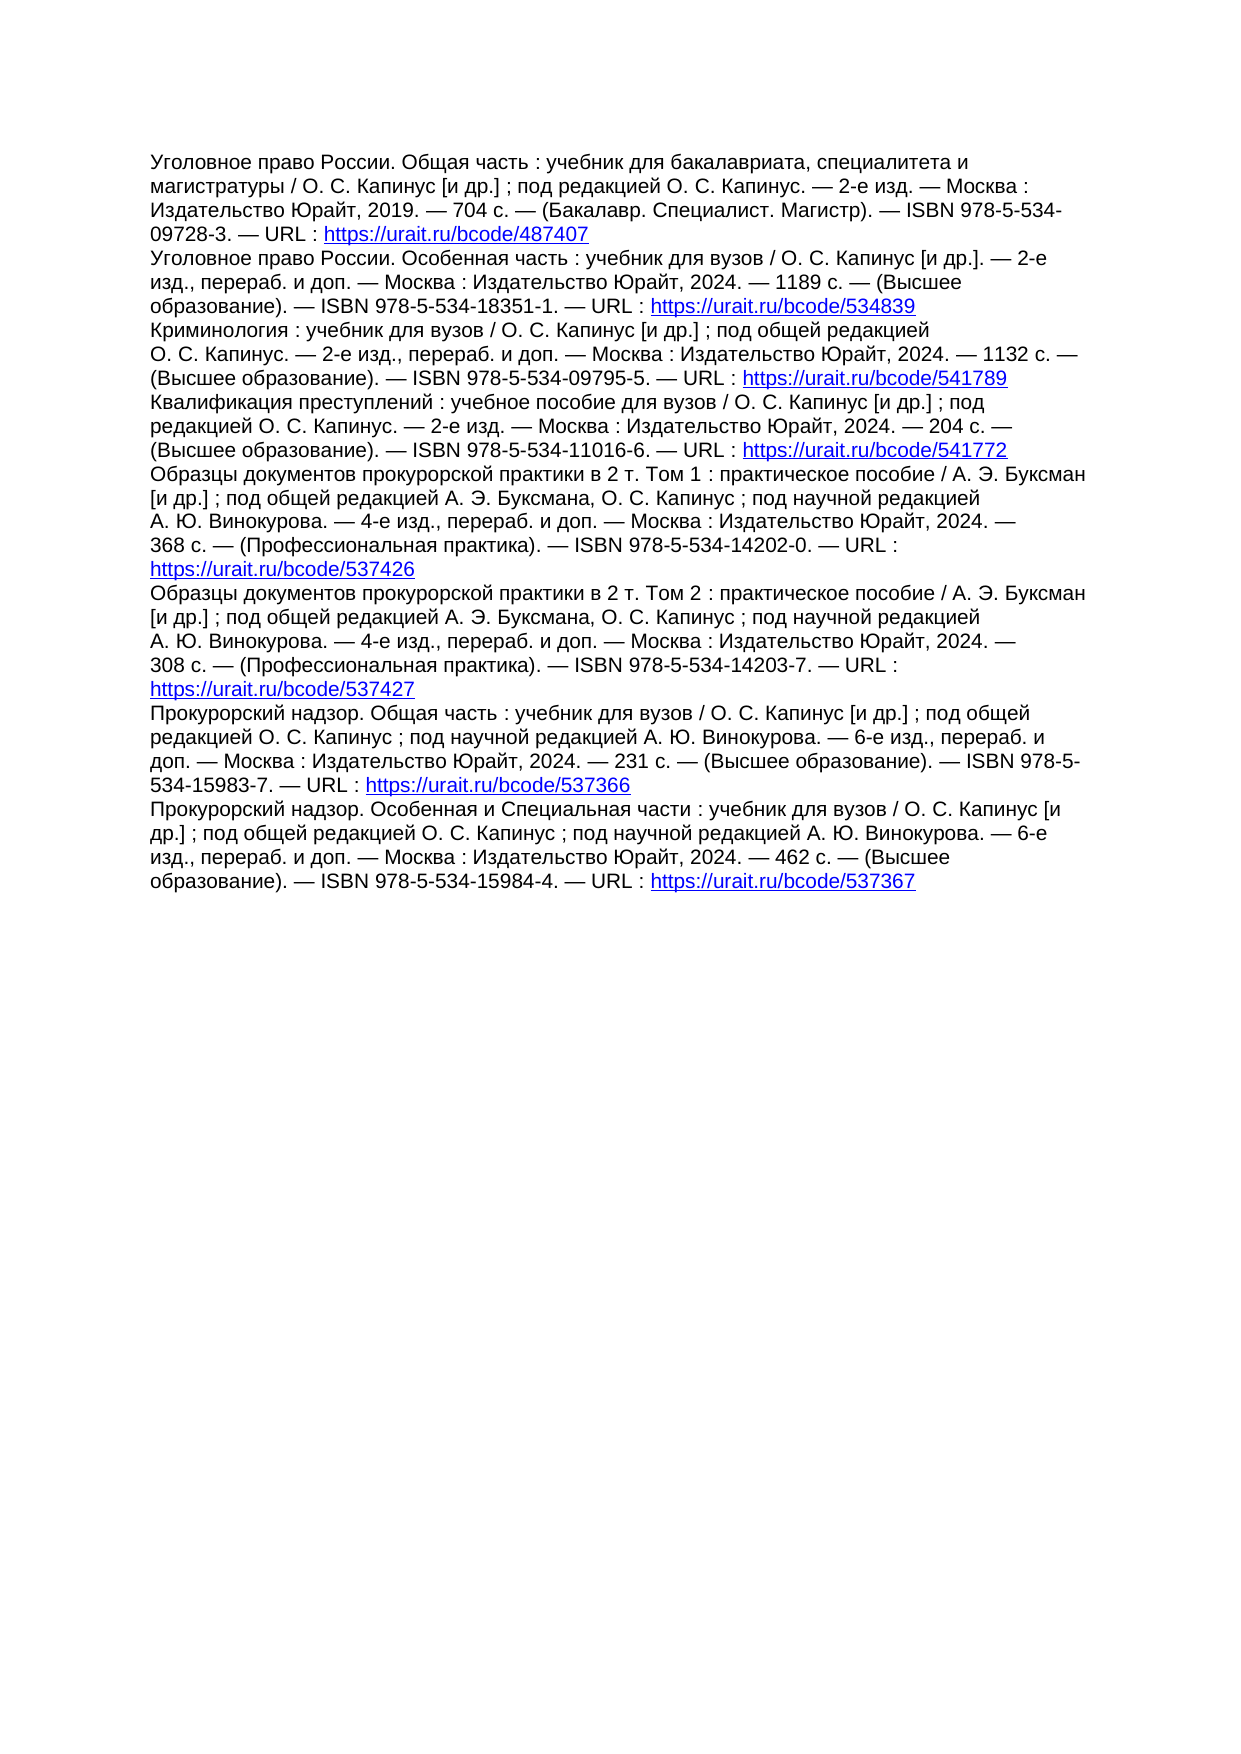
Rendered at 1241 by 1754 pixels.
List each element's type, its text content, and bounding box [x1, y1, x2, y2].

text Квалификация преступлений : учебное пособие для вузов / О. С. Капинус [и др.] ; под редакцией О. С. Капинус. — 2-е изд. — Москва : Издательство Юрайт, 2024. — 204 с. — (Высшее образование). — ISBN 978-5-534-11016-6. — URL : https://urait.ru/bcode/541772 [150, 389, 1090, 461]
text Уголовное право России. Общая часть : учебник для бакалавриата, специалитета и магистратуры / О. С. Капинус [и др.] ; под редакцией О. С. Капинус. — 2-е изд. — Москва : Издательство Юрайт, 2019. — 704 с. — (Бакалавр. Специалист. Магистр). — ISBN 978-5-534-09728-3. — URL : https://urait.ru/bcode/487407 [150, 150, 1090, 246]
text Криминология : учебник для вузов / О. С. Капинус [и др.] ; под общей редакцией О. С. Капинус. — 2-е изд., перераб. и доп. — Москва : Издательство Юрайт, 2024. — 1132 с. — (Высшее образование). — ISBN 978-5-534-09795-5. — URL : https://urait.ru/bcode/541789 [150, 318, 1090, 389]
text Прокурорский надзор. Особенная и Специальная части : учебник для вузов / О. С. Капинус [и др.] ; под общей редакцией О. С. Капинус ; под научной редакцией А. Ю. Винокурова. — 6-е изд., перераб. и доп. — Москва : Издательство Юрайт, 2024. — 462 с. — (Высшее образование). — ISBN 978-5-534-15984-4. — URL : https://urait.ru/bcode/537367 [150, 797, 1090, 893]
text Прокурорский надзор. Общая часть : учебник для вузов / О. С. Капинус [и др.] ; под общей редакцией О. С. Капинус ; под научной редакцией А. Ю. Винокурова. — 6-е изд., перераб. и доп. — Москва : Издательство Юрайт, 2024. — 231 с. — (Высшее образование). — ISBN 978-5-534-15983-7. — URL : https://urait.ru/bcode/537366 [150, 701, 1090, 797]
text Образцы документов прокурорской практики в 2 т. Том 1 : практическое пособие / А. Э. Буксман [и др.] ; под общей редакцией А. Э. Буксмана, О. С. Капинус ; под научной редакцией А. Ю. Винокурова. — 4-е изд., перераб. и доп. — Москва : Издательство Юрайт, 2024. — 368 с. — (Профессиональная практика). — ISBN 978-5-534-14202-0. — URL : https://urait.ru/bcode/537426 [150, 461, 1090, 581]
text Уголовное право России. Особенная часть : учебник для вузов / О. С. Капинус [и др.]. — 2-е изд., перераб. и доп. — Москва : Издательство Юрайт, 2024. — 1189 с. — (Высшее образование). — ISBN 978-5-534-18351-1. — URL : https://urait.ru/bcode/534839 [150, 246, 1090, 318]
text Образцы документов прокурорской практики в 2 т. Том 2 : практическое пособие / А. Э. Буксман [и др.] ; под общей редакцией А. Э. Буксмана, О. С. Капинус ; под научной редакцией А. Ю. Винокурова. — 4-е изд., перераб. и доп. — Москва : Издательство Юрайт, 2024. — 308 с. — (Профессиональная практика). — ISBN 978-5-534-14203-7. — URL : https://urait.ru/bcode/537427 [150, 581, 1090, 701]
